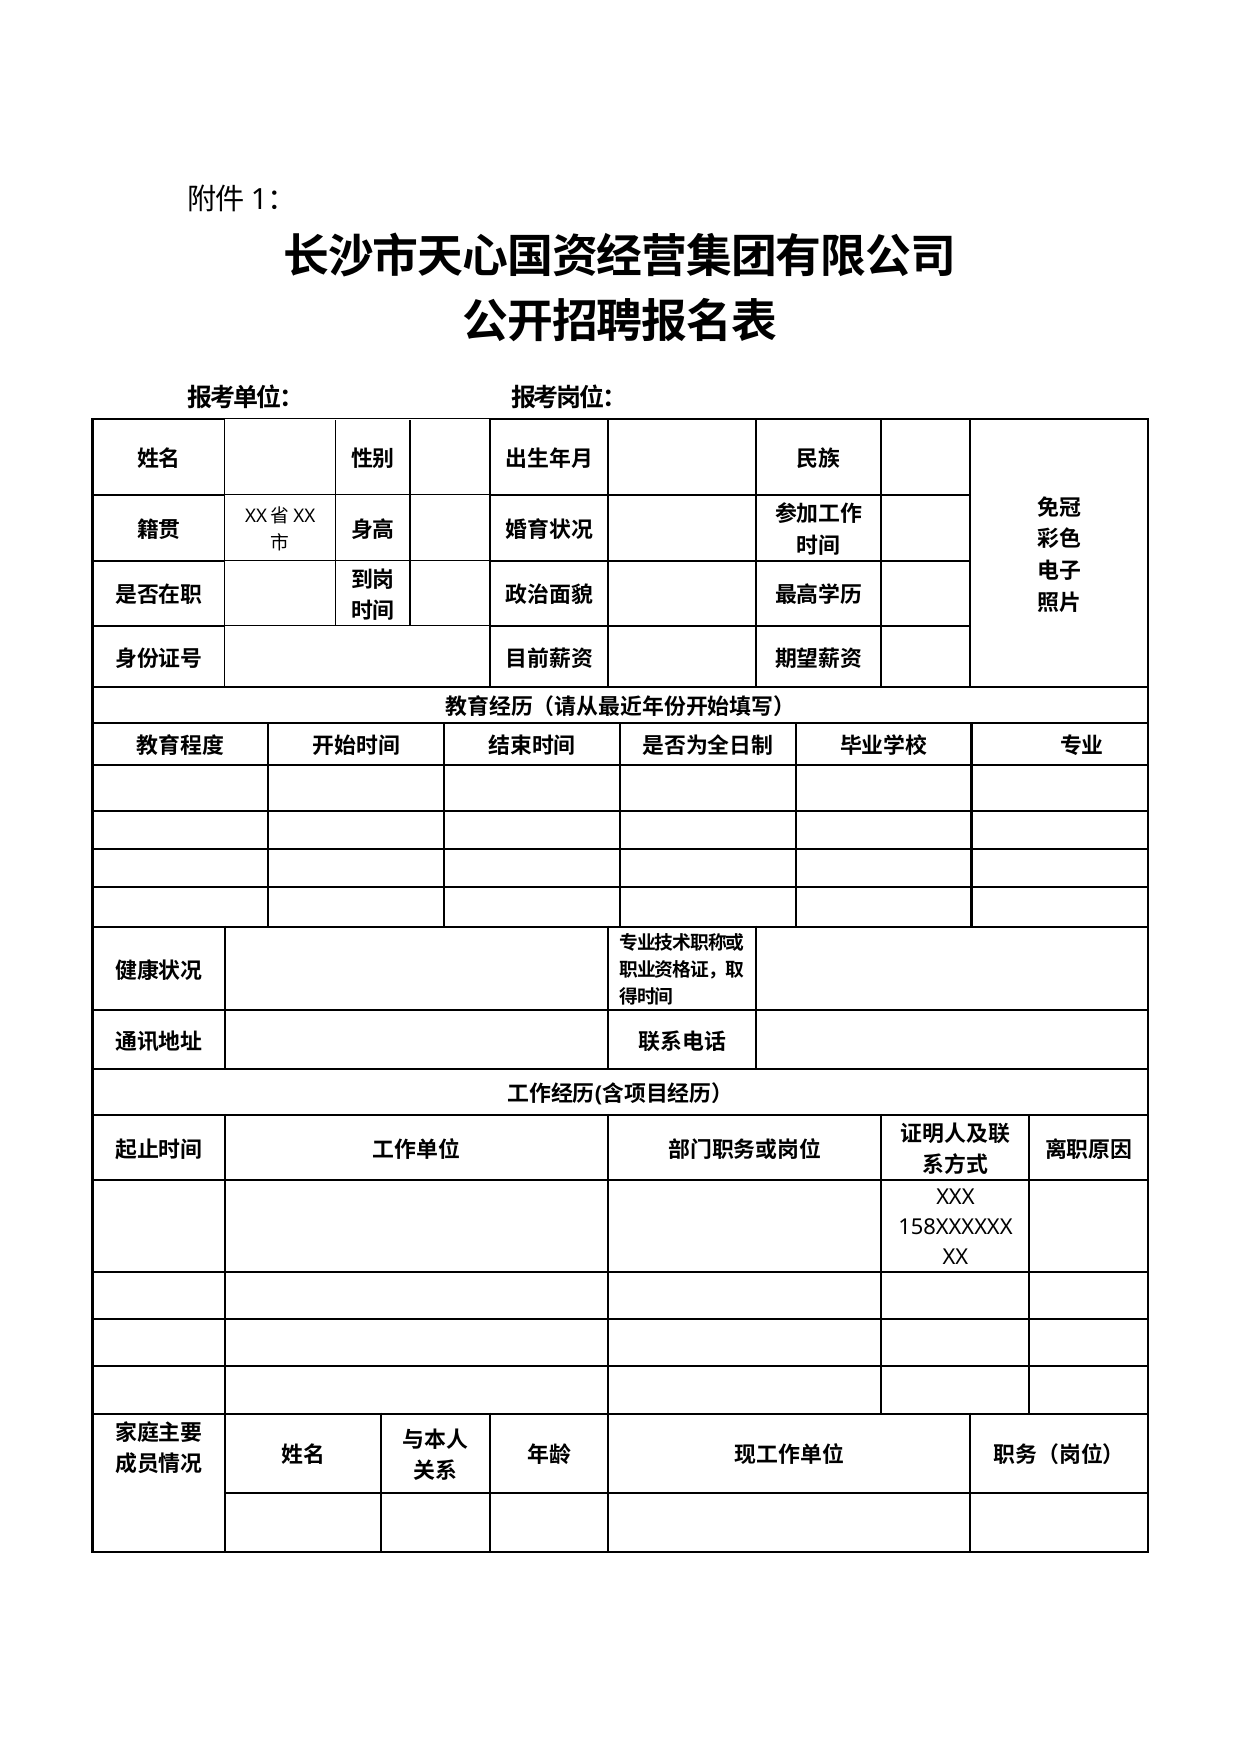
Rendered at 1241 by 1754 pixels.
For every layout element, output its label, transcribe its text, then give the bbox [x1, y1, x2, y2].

table_cell [226, 1273, 607, 1318]
table_cell 开始时间 [269, 724, 443, 764]
table_cell [226, 928, 607, 1009]
table_cell [882, 1367, 1028, 1412]
table_cell 与本人关系 [382, 1415, 489, 1492]
table_cell 家庭主要 成员情况 [94, 1415, 224, 1551]
table_cell [797, 888, 970, 926]
table_cell 联系电话 [609, 1011, 755, 1068]
table_cell 起止时间 [94, 1116, 224, 1179]
table_cell [973, 766, 1147, 810]
table_cell 职务（岗位） [971, 1415, 1147, 1492]
table_header [410, 419, 489, 494]
table_cell [621, 812, 795, 848]
text 附件1： [187, 174, 1053, 218]
table_cell [621, 888, 795, 926]
table_cell 姓名 [226, 1415, 380, 1492]
table_cell [973, 850, 1147, 886]
table_header 出生年月 [491, 420, 607, 494]
table_cell [609, 1367, 880, 1412]
table_cell 教育经历（请从最近年份开始填写） [94, 688, 1147, 722]
table_header [882, 420, 969, 494]
table_cell [797, 812, 970, 848]
table_header 免冠 彩色 电子 照片 [971, 420, 1147, 686]
table_cell 婚育状况 [491, 496, 607, 559]
table_cell [882, 562, 969, 625]
table_cell [609, 562, 755, 625]
table_cell 政治面貌 [491, 562, 607, 625]
table_cell [797, 850, 970, 886]
table_cell 最高学历 [757, 562, 880, 625]
table_cell [757, 1011, 1147, 1068]
table_cell [882, 1320, 1028, 1365]
table_cell [609, 1273, 880, 1318]
table_cell [445, 766, 619, 810]
table_cell [797, 766, 970, 810]
table_cell 离职原因 [1030, 1116, 1147, 1179]
table_header [225, 419, 335, 494]
table_cell [94, 1367, 224, 1412]
table_cell [621, 850, 795, 886]
table_cell [1030, 1273, 1147, 1318]
table_cell XX省XX市 [225, 495, 335, 559]
table_cell 通讯地址 [94, 1011, 224, 1068]
text 报考单位： 报考岗位： [187, 360, 1053, 418]
table_header 民族 [757, 420, 880, 494]
table_cell [94, 766, 267, 810]
table_cell 参加工作时间 [757, 496, 880, 559]
table_cell [971, 1494, 1147, 1551]
table_cell [225, 626, 489, 686]
table_cell [621, 766, 795, 810]
table_cell 身高 [336, 495, 409, 559]
table_cell 籍贯 [94, 496, 224, 559]
table_cell [269, 766, 443, 810]
table_cell [609, 1181, 880, 1271]
table_cell [882, 627, 969, 686]
table_cell [609, 627, 755, 686]
table_cell [609, 1320, 880, 1365]
table_cell [94, 1181, 224, 1271]
table_cell [94, 888, 267, 926]
table_cell [94, 1320, 224, 1365]
table_cell [226, 1367, 607, 1412]
table_cell [445, 812, 619, 848]
table_cell [226, 1181, 607, 1271]
table_cell [226, 1494, 380, 1551]
table_cell 证明人及联系方式 [882, 1116, 1028, 1179]
table_cell [491, 1494, 607, 1551]
table_cell [1030, 1181, 1147, 1271]
table_cell [609, 496, 755, 559]
table_cell [757, 928, 1147, 1009]
table_cell [973, 888, 1147, 926]
table_cell [445, 850, 619, 886]
table_cell [225, 561, 335, 625]
table_cell 健康状况 [94, 928, 224, 1009]
table_cell 工作经历(含项目经历） [94, 1070, 1147, 1114]
table_cell [973, 812, 1147, 848]
table_cell 年龄 [491, 1415, 607, 1492]
table_cell 毕业学校 [797, 724, 970, 764]
table_cell [269, 850, 443, 886]
table_cell [269, 888, 443, 926]
table_cell [269, 812, 443, 848]
table_cell [226, 1320, 607, 1365]
table_cell 到岗时间 [336, 561, 409, 625]
table_cell [609, 1494, 969, 1551]
table_header [609, 420, 755, 494]
table_cell [94, 1273, 224, 1318]
table_cell [382, 1494, 489, 1551]
table_cell XXX 158XXXXXXXX [882, 1181, 1028, 1271]
table_cell 期望薪资 [757, 627, 880, 686]
table_cell [1030, 1367, 1147, 1412]
text 长沙市天心国资经营集团有限公司 [187, 231, 1053, 283]
table_cell 专业技术职称或职业资格证，取得时间 [609, 928, 755, 1009]
table_cell 部门职务或岗位 [609, 1116, 880, 1179]
table_header 姓名 [94, 420, 224, 494]
table_cell 教育程度 [94, 724, 267, 764]
table_cell [882, 1273, 1028, 1318]
table_cell 结束时间 [445, 724, 619, 764]
table_cell 目前薪资 [491, 627, 607, 686]
table_cell [411, 495, 489, 559]
table_cell [882, 496, 969, 559]
table_cell 身份证号 [94, 627, 224, 686]
table_cell 是否为全日制 [621, 724, 795, 764]
text 公开招聘报名表 [187, 295, 1053, 347]
table_cell 现工作单位 [609, 1415, 969, 1492]
table_cell [226, 1011, 607, 1068]
table_cell [94, 812, 267, 848]
table_cell 是否在职 [94, 562, 224, 625]
table_cell [1030, 1320, 1147, 1365]
table_header 性别 [335, 419, 410, 494]
table_cell 专业 [973, 724, 1147, 764]
table_cell [411, 561, 489, 625]
table_cell [94, 850, 267, 886]
table_cell [445, 888, 619, 926]
table_cell 工作单位 [226, 1116, 607, 1179]
